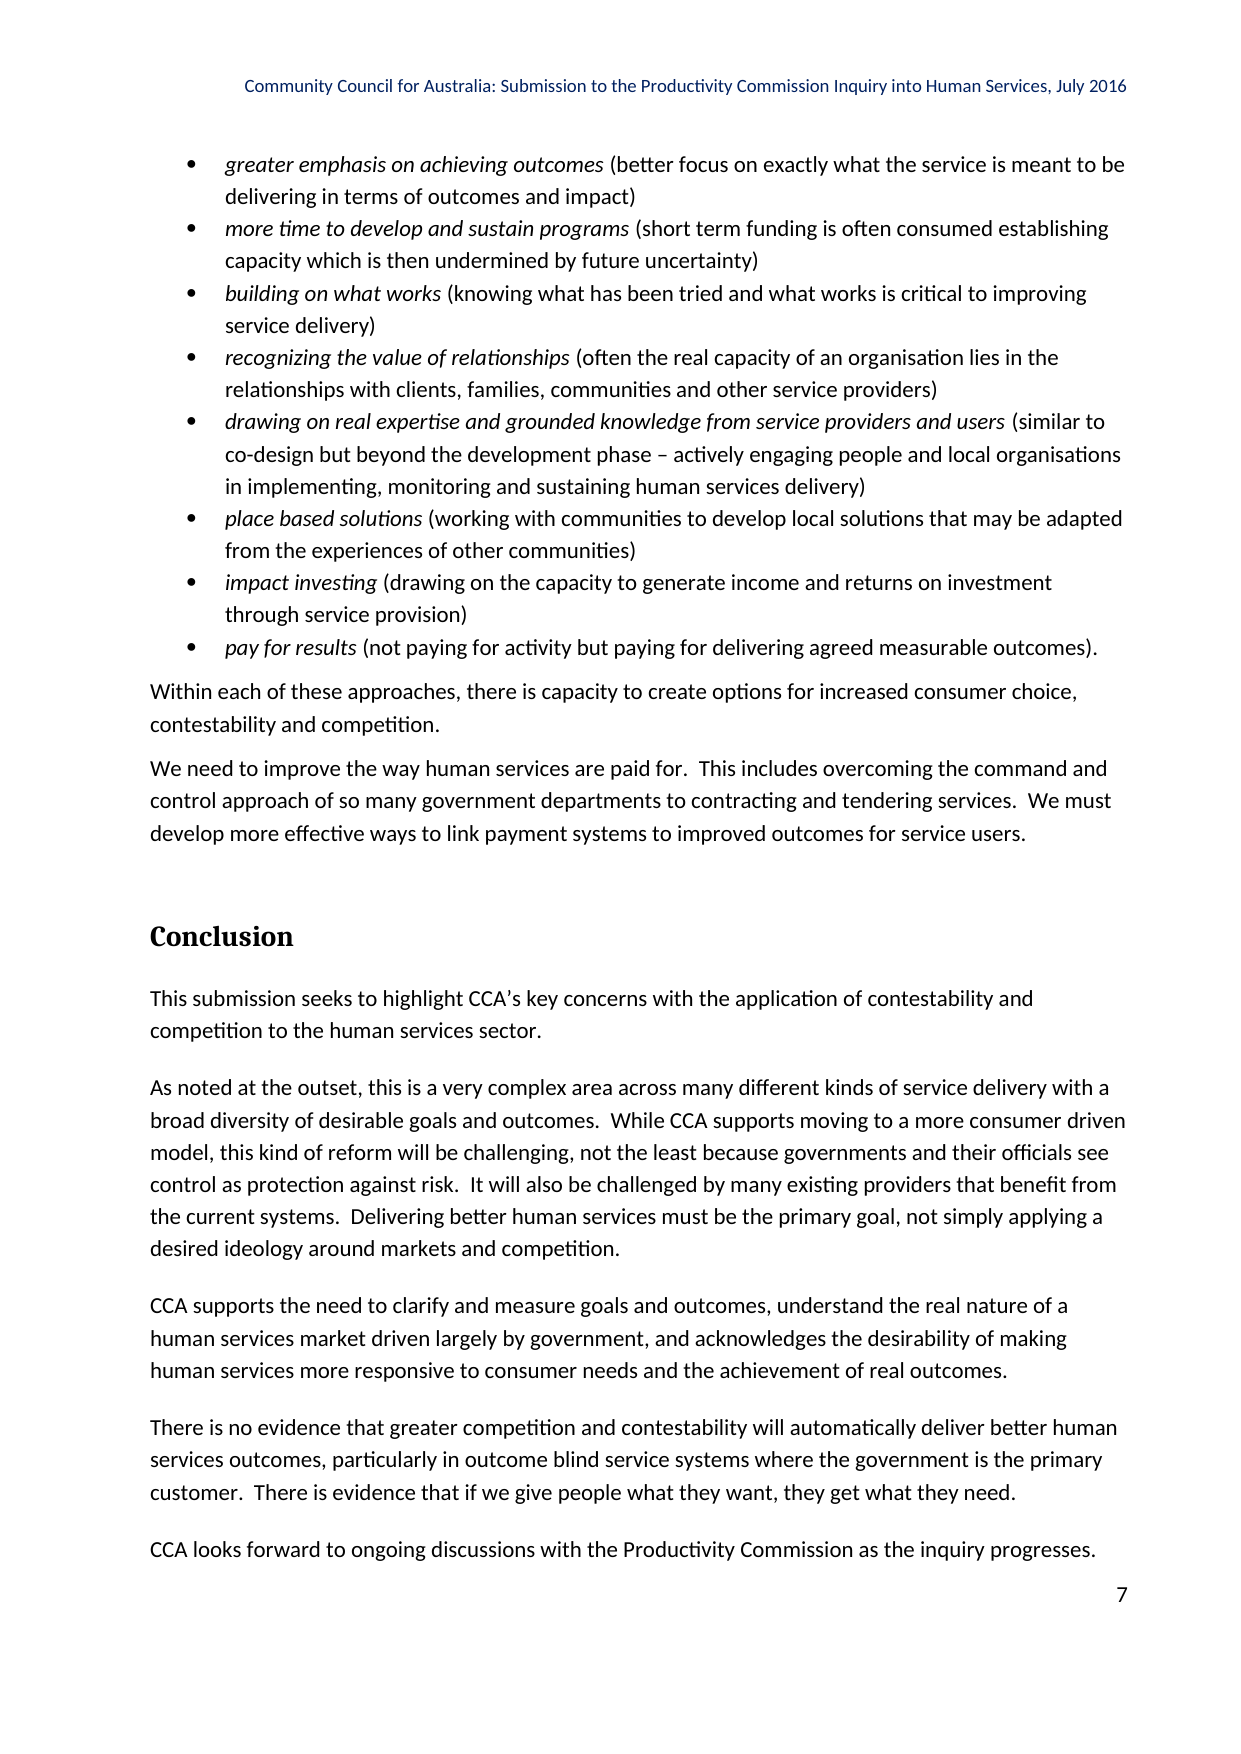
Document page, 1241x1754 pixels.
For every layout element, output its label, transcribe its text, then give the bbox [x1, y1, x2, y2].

text Within each of these approaches, there is capacity to create options for increased consumer choice, contestability and competition. [150, 677, 1128, 738]
text CCA supports the need to clarify and measure goals and outcomes, understand the real nature of a human services market driven largely by government, and acknowledges the desirability of making human services more responsive to consumer needs and the achievement of real outcomes. [150, 1292, 1128, 1384]
list recognizing the value of relationships (often the real capacity of an organisation lies in the relationships with clients, families, communities and other service providers) [187, 343, 1128, 403]
list impact investing (drawing on the capacity to generate income and returns on investment through service provision) [187, 568, 1128, 629]
text There is no evidence that greater competition and contestability will automatically deliver better human services outcomes, particularly in outcome blind service systems where the government is the primary customer. There is evidence that if we give people what they want, they get what they need. [150, 1413, 1128, 1506]
list pay for results (not paying for activity but paying for delivering agreed measurable outcomes). [187, 633, 1128, 661]
text Conclusion [150, 921, 1128, 954]
list place based solutions (working with communities to develop local solutions that may be adapted from the experiences of other communities) [187, 504, 1128, 564]
list greater emphasis on achieving outcomes (better focus on exactly what the service is meant to be delivering in terms of outcomes and impact) [187, 150, 1128, 210]
text As noted at the outset, this is a very complex area across many different kinds of service delivery with a broad diversity of desirable goals and outcomes. While CCA supports moving to a more consumer driven model, this kind of reform will be challenging, not the least because governments and their officials see control as protection against risk. It will also be challenged by many existing providers that benefit from the current systems. Delivering better human services must be the primary goal, not simply applying a desired ideology around markets and competition. [150, 1073, 1128, 1262]
list more time to develop and sustain programs (short term funding is often consumed establishing capacity which is then undermined by future uncertainty) [187, 214, 1128, 274]
list drawing on real expertise and grounded knowledge from service providers and users (similar to co-design but beyond the development phase – actively engaging people and local organisations in implementing, monitoring and sustaining human services delivery) [187, 407, 1128, 500]
text This submission seeks to highlight CCA’s key concerns with the application of contestability and competition to the human services sector. [150, 984, 1128, 1044]
text We need to improve the way human services are paid for. This includes overcoming the command and control approach of so many government departments to contracting and tendering services. We must develop more effective ways to link payment systems to improved outcomes for service users. [150, 754, 1128, 847]
text CCA looks forward to ongoing discussions with the Productivity Commission as the inquiry progresses. [150, 1535, 1128, 1563]
list building on what works (knowing what has been tried and what works is critical to improving service delivery) [187, 279, 1128, 339]
